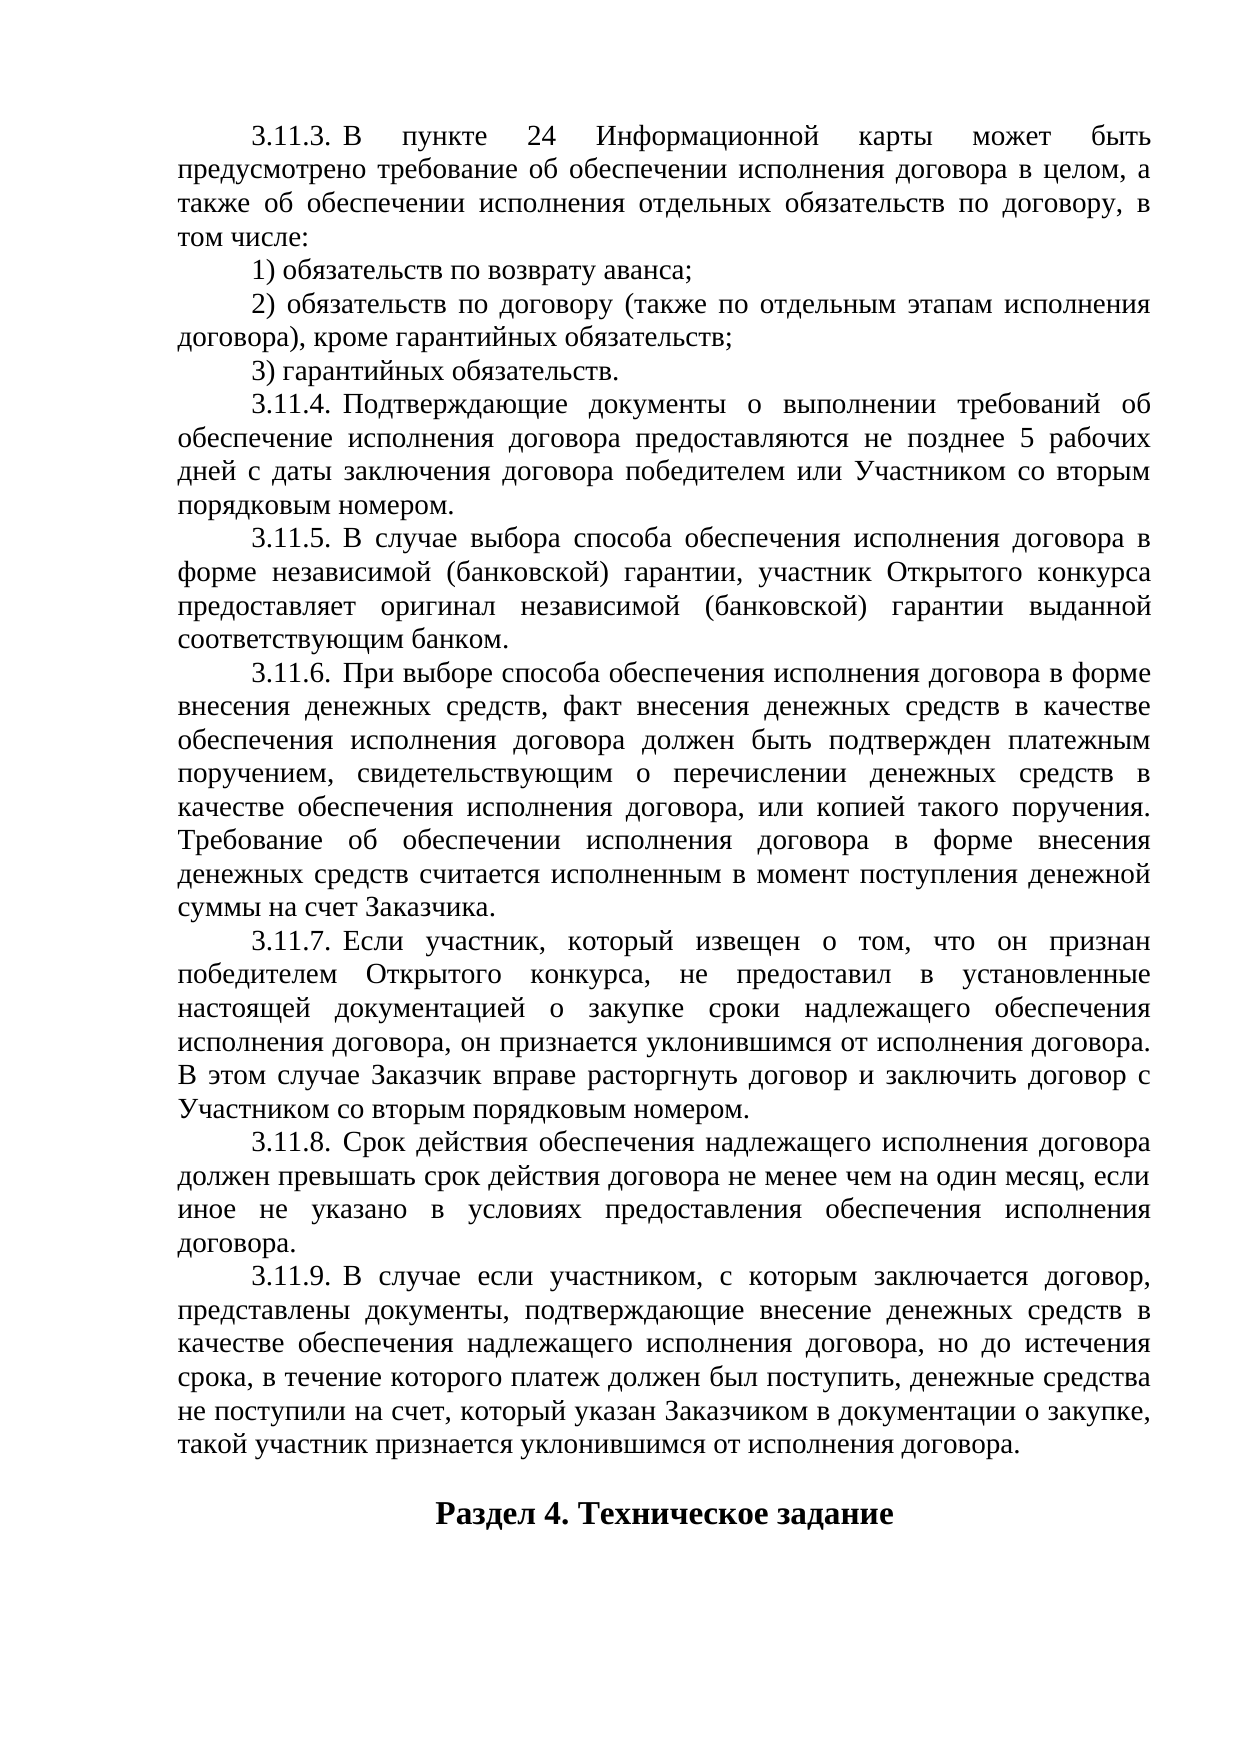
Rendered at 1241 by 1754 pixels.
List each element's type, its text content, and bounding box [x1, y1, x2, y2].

list В случае выбора способа обеспечения исполнения договора в форме независимой (банковской) гарантии, участник Открытого конкурса предоставляет оригинал независимой (банковской) гарантии выданной соответствующим банком. [177, 521, 1152, 655]
list Подтверждающие документы о выполнении требований об обеспечение исполнения договора предоставляются не позднее 5 рабочих дней с даты заключения договора победителем или Участником со вторым порядковым номером. [177, 386, 1152, 521]
list 2) обязательств по договору (также по отдельным этапам исполнения договора), кроме гарантийных обязательств; [177, 286, 1152, 353]
list 3) гарантийных обязательств. [177, 353, 1152, 386]
list В пункте 24 Информационной карты может быть предусмотрено требование об обеспечении исполнения договора в целом, а также об обеспечении исполнения отдельных обязательств по договору, в том числе: [177, 118, 1152, 252]
list При выборе способа обеспечения исполнения договора в форме внесения денежных средств, факт внесения денежных средств в качестве обеспечения исполнения договора должен быть подтвержден платежным поручением, свидетельствующим о перечислении денежных средств в качестве обеспечения исполнения договора, или копией такого поручения. Требование об обеспечении исполнения договора в форме внесения денежных средств считается исполненным в момент поступления денежной суммы на счет Заказчика. [177, 655, 1152, 923]
list Срок действия обеспечения надлежащего исполнения договора должен превышать срок действия договора не менее чем на один месяц, если иное не указано в условиях предоставления обеспечения исполнения договора. [177, 1124, 1152, 1258]
list В случае если участником, с которым заключается договор, представлены документы, подтверждающие внесение денежных средств в качестве обеспечения надлежащего исполнения договора, но до истечения срока, в течение которого платеж должен был поступить, денежные средства не поступили на счет, который указан Заказчиком в документации о закупке, такой участник признается уклонившимся от исполнения договора. [177, 1258, 1152, 1460]
text Раздел 4. Техническое задание [177, 1493, 1152, 1532]
list 1) обязательств по возврату аванса; [177, 252, 1152, 286]
list Если участник, который извещен о том, что он признан победителем Открытого конкурса, не предоставил в установленные настоящей документацией о закупке сроки надлежащего обеспечения исполнения договора, он признается уклонившимся от исполнения договора. В этом случае Заказчик вправе расторгнуть договор и заключить договор с Участником со вторым порядковым номером. [177, 923, 1152, 1124]
